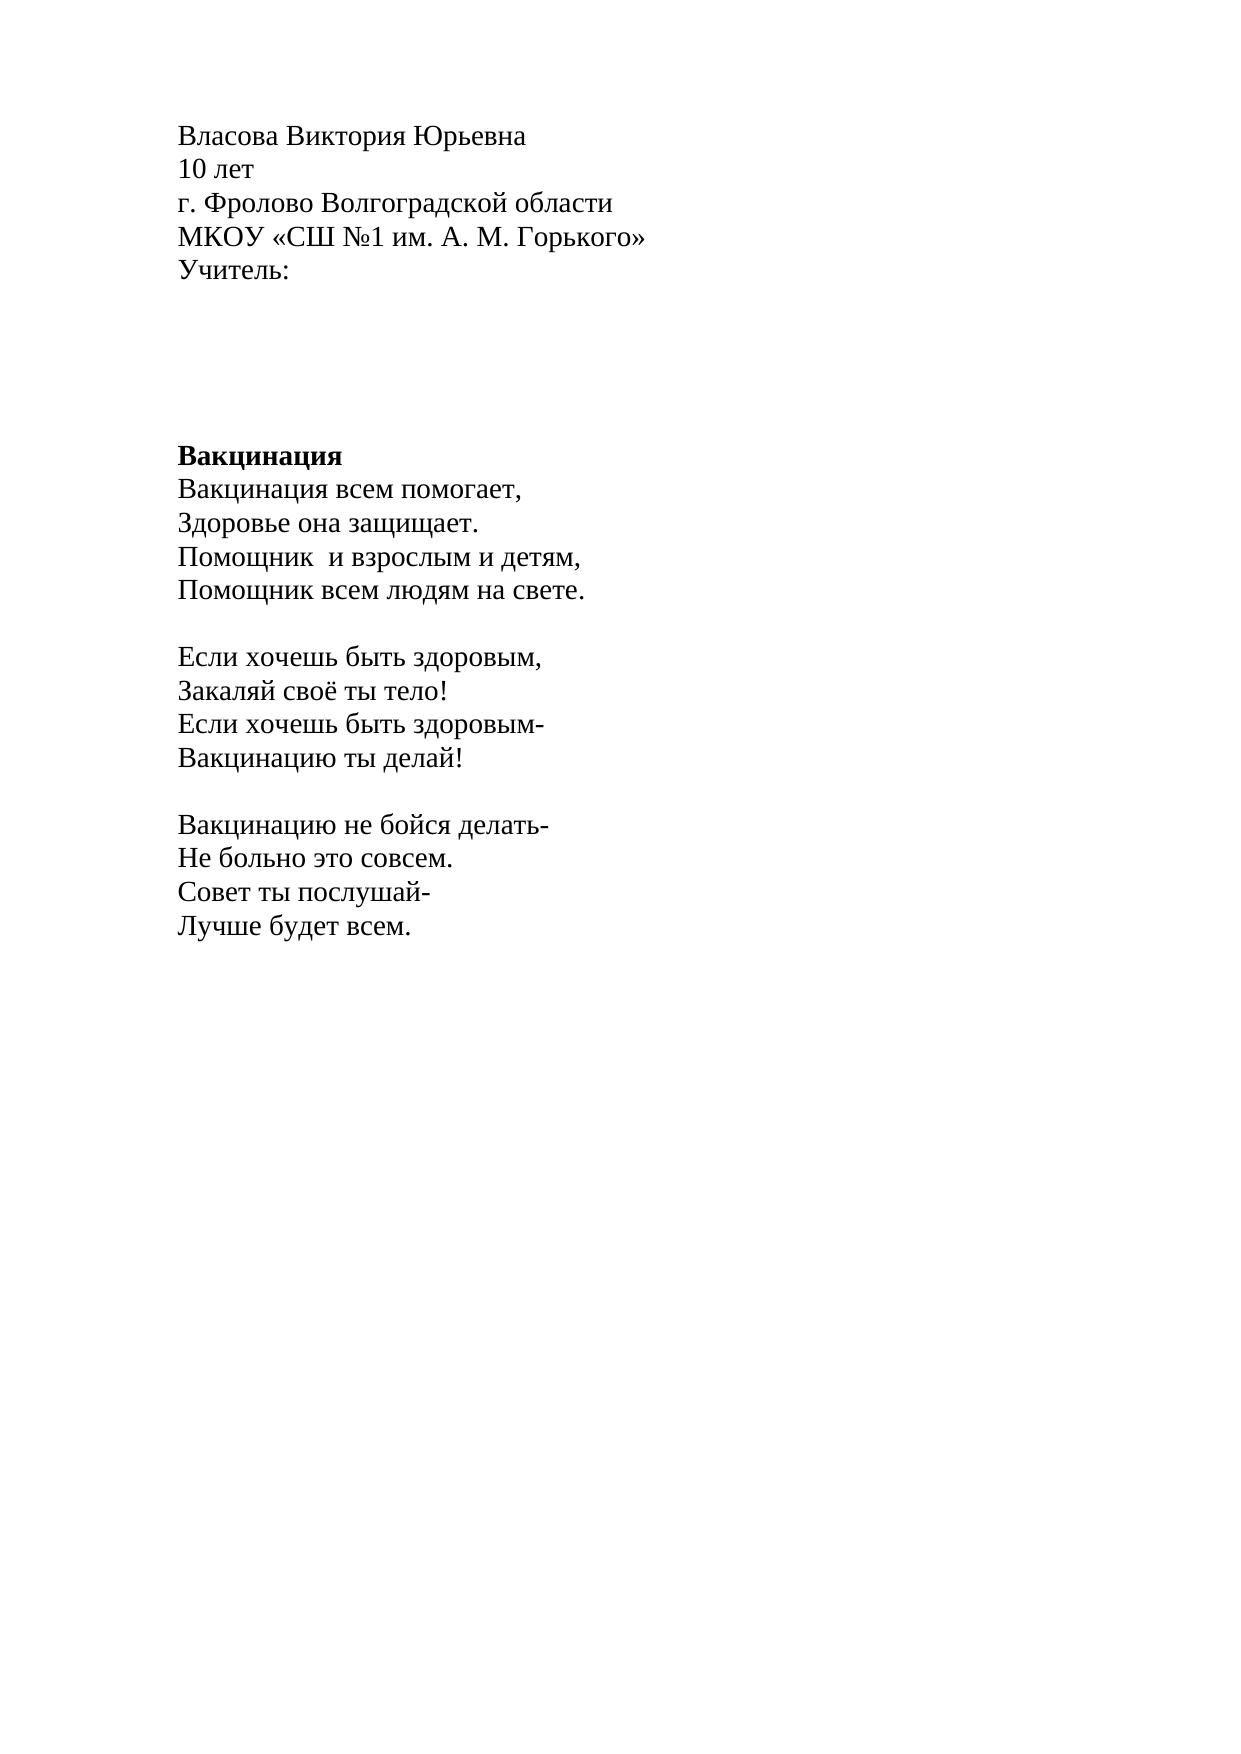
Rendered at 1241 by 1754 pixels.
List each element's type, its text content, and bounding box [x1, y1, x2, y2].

text Совет ты послушай- [177, 874, 1152, 908]
text г. Фролово Волгоградской области [177, 185, 1152, 219]
text Помощник и взрослым и детям, [177, 539, 1152, 572]
text Не больно это совсем. [177, 841, 1152, 874]
text Если хочешь быть здоровым, [177, 639, 1152, 673]
text Учитель: [177, 252, 1152, 286]
text Вакцинацию ты делай! [177, 740, 1152, 773]
text Вакцинация всем помогает, [177, 472, 1152, 505]
text Вакцинация [177, 438, 1152, 472]
text МКОУ «СШ №1 им. А. М. Горького» [177, 219, 1152, 252]
text Помощник всем людям на свете. [177, 572, 1152, 606]
text Вакцинацию не бойся делать- [177, 807, 1152, 841]
text Власова Виктория Юрьевна [177, 118, 1152, 152]
text Лучше будет всем. [177, 908, 1152, 941]
text Закаляй своё ты тело! [177, 673, 1152, 706]
text Если хочешь быть здоровым- [177, 706, 1152, 740]
text 10 лет [177, 152, 1152, 185]
text Здоровье она защищает. [177, 505, 1152, 539]
